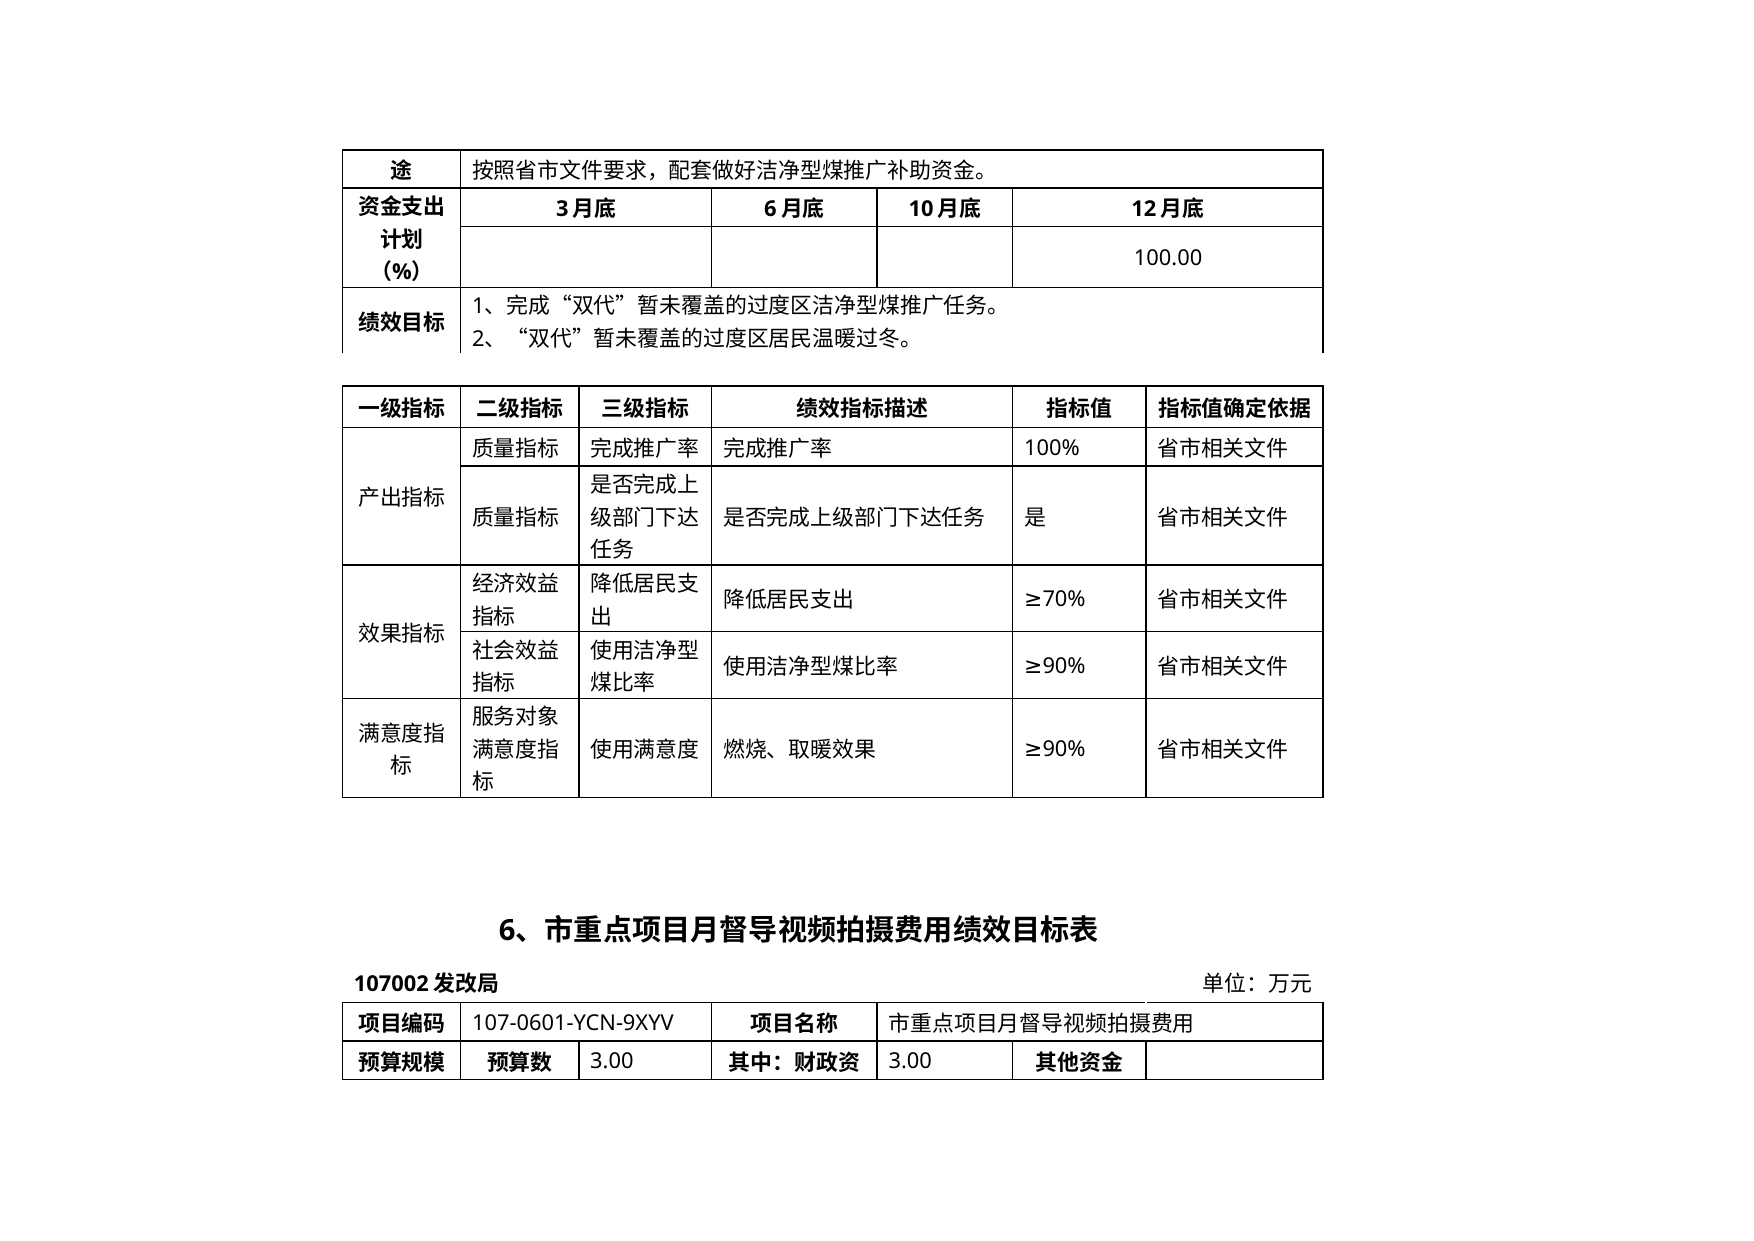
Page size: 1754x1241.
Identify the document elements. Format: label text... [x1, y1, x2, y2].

table_cell 是否完成上级部门下达任务 [580, 467, 711, 564]
table_header 107002发改局 [343, 962, 1145, 1002]
table_cell 3.00 [878, 1042, 1012, 1079]
table_cell 100% [1013, 428, 1145, 465]
table_cell 使用洁净型煤比率 [580, 632, 711, 697]
table_cell 是 [1013, 467, 1145, 564]
table_cell 12月底 [1013, 189, 1322, 226]
table_cell 降低居民支出 [580, 566, 711, 631]
table_cell 省市相关文件 [1147, 699, 1322, 796]
table_cell ≥90% [1013, 632, 1145, 697]
table_cell 质量指标 [461, 428, 578, 465]
table_cell 经济效益指标 [461, 566, 578, 631]
table_header 三级指标 [580, 387, 711, 427]
table_cell [461, 227, 711, 286]
table_header 指标值 [1013, 387, 1145, 427]
table_cell 其他资金 [1013, 1042, 1145, 1079]
table_cell 省市相关文件 [1147, 428, 1322, 465]
table_cell 满意度指标 [343, 699, 460, 796]
table_cell 3月底 [461, 189, 711, 226]
table_cell 使用洁净型煤比率 [712, 632, 1012, 697]
table_cell 107-0601-YCN-9XYV [461, 1003, 711, 1040]
table_cell ≥90% [1013, 699, 1145, 796]
table_cell [878, 227, 1012, 286]
table_cell 社会效益指标 [461, 632, 578, 697]
table_cell 100.00 [1013, 227, 1322, 286]
table_cell 6月底 [712, 189, 876, 226]
table_cell 其中：财政资金 [712, 1042, 876, 1079]
table_cell 项目名称 [712, 1003, 876, 1040]
table_cell 完成推广率 [580, 428, 711, 465]
table_cell [712, 227, 876, 286]
table_cell 市重点项目月督导视频拍摄费用 [878, 1003, 1322, 1040]
table_cell 省市相关文件 [1147, 632, 1322, 697]
table_cell 服务对象满意度指标 [461, 699, 578, 796]
table_cell 质量指标 [461, 467, 578, 564]
table_header 单位：万元 [1147, 962, 1322, 1002]
table_cell 3.00 [580, 1042, 711, 1079]
table_header 绩效指标描述 [712, 387, 1012, 427]
table_cell 使用满意度 [580, 699, 711, 796]
table_cell 预算数 [461, 1042, 578, 1079]
table_cell ≥70% [1013, 566, 1145, 631]
table_cell [1147, 1042, 1322, 1079]
table_cell 效果指标 [343, 566, 460, 697]
table_cell 预算规模及资金用途 [343, 151, 460, 187]
table_cell 产出指标 [343, 428, 460, 564]
table_cell 省市相关文件 [1147, 566, 1322, 631]
table_cell 省市相关文件 [1147, 467, 1322, 564]
table_cell 完成推广率 [712, 428, 1012, 465]
table_cell 按照省市文件要求，配套做好洁净型煤推广补助资金。 [461, 151, 1322, 187]
table_cell 降低居民支出 [712, 566, 1012, 631]
table_header 二级指标 [461, 387, 578, 427]
table_cell 绩效目标 [343, 288, 460, 353]
table_cell 预算规模及资金用途 [343, 1042, 460, 1079]
table_cell 资金支出计划（%） [343, 189, 460, 286]
table_cell 是否完成上级部门下达任务 [712, 467, 1012, 564]
table_cell 燃烧、取暖效果 [712, 699, 1012, 796]
table_cell 项目编码 [343, 1003, 460, 1040]
table_header 一级指标 [343, 387, 460, 427]
table_header 指标值确定依据 [1147, 387, 1322, 427]
table_cell 1、完成“双代”暂未覆盖的过度区洁净型煤推广任务。 2、“双代”暂未覆盖的过度区居民温暖过冬。 [461, 288, 1322, 353]
table_cell 10月底 [878, 189, 1012, 226]
text 6、市重点项目月督导视频拍摄费用绩效目标表 [118, 896, 1547, 961]
